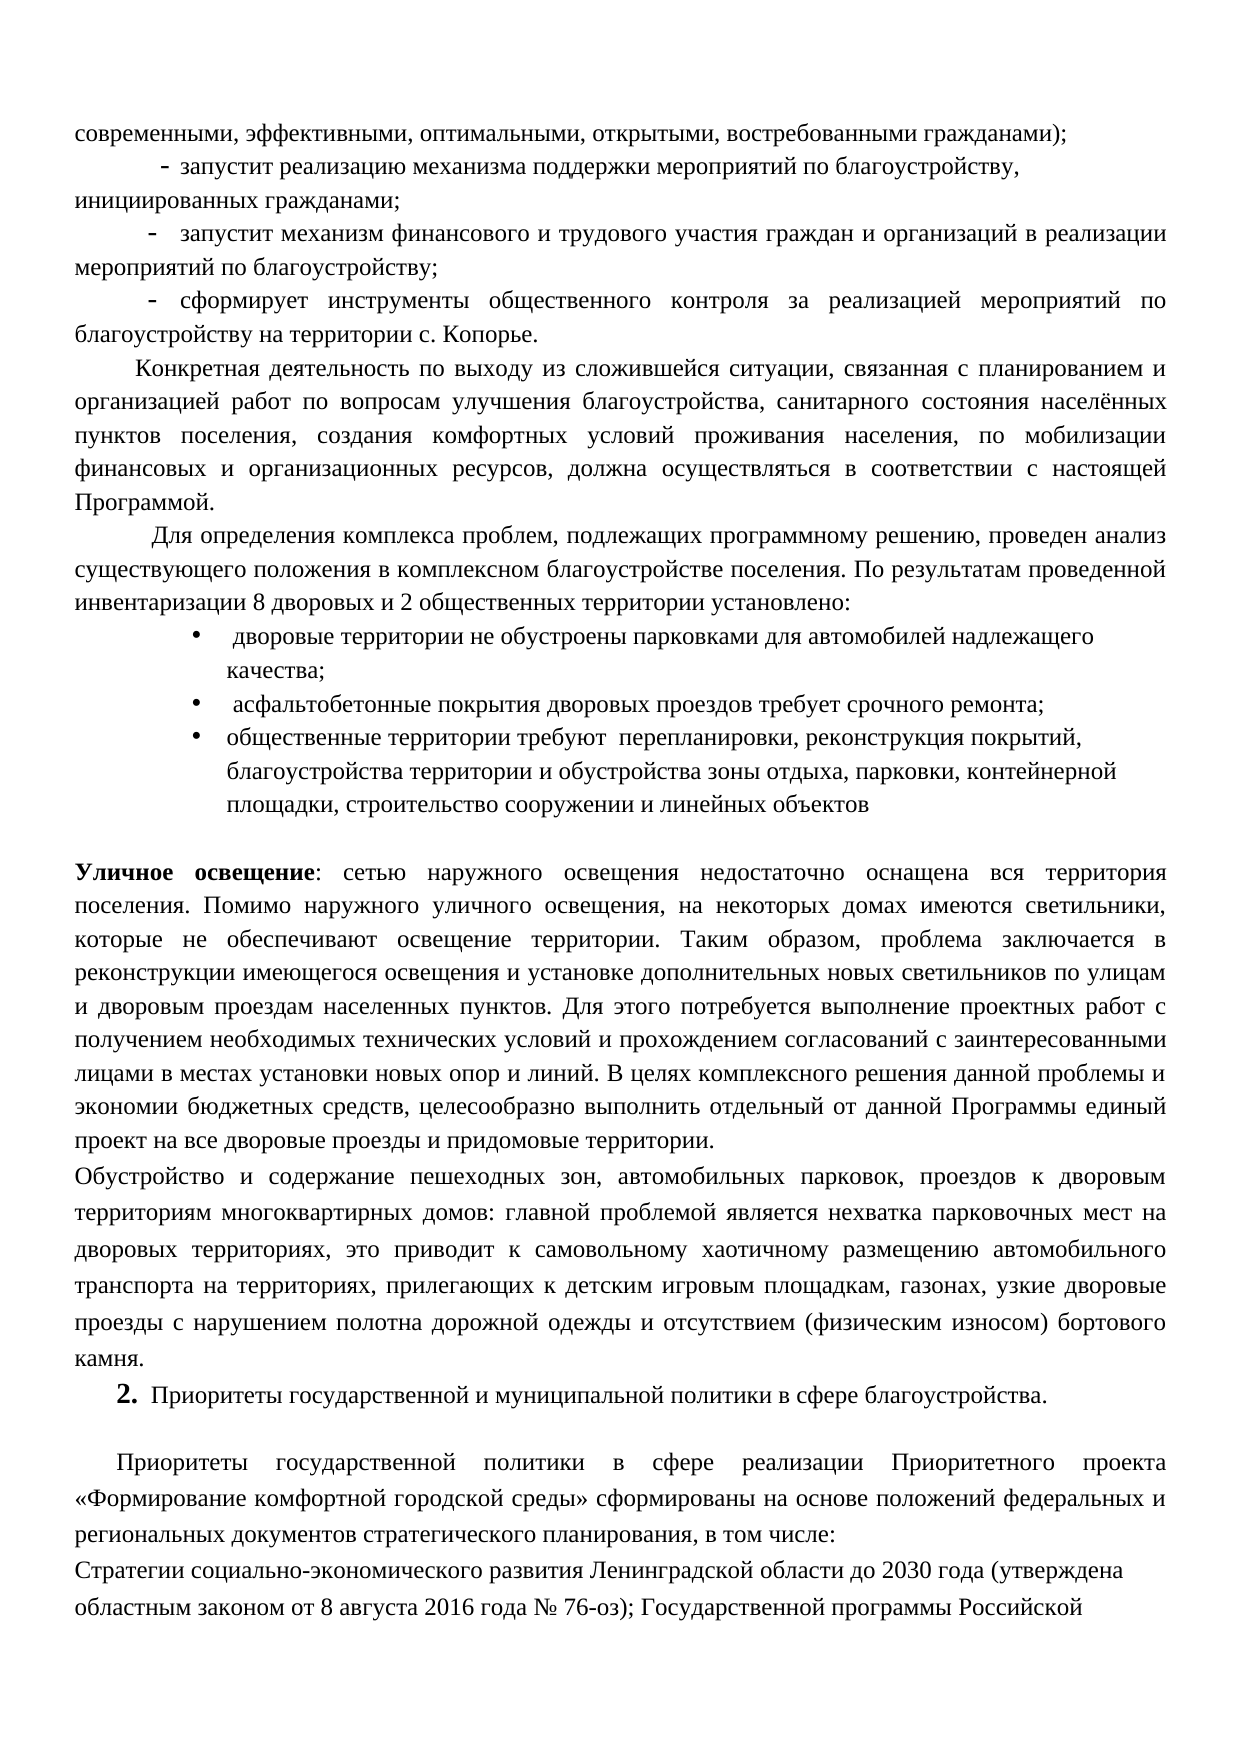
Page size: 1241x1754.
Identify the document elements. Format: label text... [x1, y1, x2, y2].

list дворовые территории не обустроены парковками для автомобилей надлежащего качества; [191, 618, 1167, 686]
text Для определения комплекса проблем, подлежащих программному решению, проведен анализ существующего положения в комплексном благоустройстве поселения. По результатам проведенной инвентаризации 8 дворовых и 2 общественных территории установлено: [74, 517, 1167, 618]
list общественные территории требуют перепланировки, реконструкция покрытий, благоустройства территории и обустройства зоны отдыха, парковки, контейнерной площадки, строительство сооружении и линейных объектов [191, 719, 1167, 820]
list Приоритеты государственной и муниципальной политики в сфере благоустройства. [116, 1374, 1167, 1410]
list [74, 114, 1167, 148]
list асфальтобетонные покрытия дворовых проездов требует срочного ремонта; [191, 686, 1167, 719]
list запустит механизм финансового и трудового участия граждан и организаций в реализации мероприятий по благоустройству; [74, 215, 1167, 282]
text Конкретная деятельность по выходу из сложившейся ситуации, связанная с планированием и организацией работ по вопросам улучшения благоустройства, санитарного состояния населённых пунктов поселения, создания комфортных условий проживания населения, по мобилизации финансовых и организационных ресурсов, должна осуществляться в соответствии с настоящей Программой. [74, 349, 1167, 517]
text Обустройство и содержание пешеходных зон, автомобильных парковок, проездов к дворовым территориям многоквартирных домов: главной проблемой является нехватка парковочных мест на дворовых территориях, это приводит к самовольному хаотичному размещению автомобильного транспорта на территориях, прилегающих к детским игровым площадкам, газонах, узкие дворовые проезды с нарушением полотна дорожной одежды и отсутствием (физическим износом) бортового камня. [74, 1155, 1167, 1374]
list запустит реализацию механизма поддержки мероприятий по благоустройству, инициированных гражданами; [74, 148, 1167, 215]
text Приоритеты государственной политики в сфере реализации Приоритетного проекта «Формирование комфортной городской среды» сформированы на основе положений федеральных и региональных документов стратегического планирования, в том числе: [74, 1442, 1167, 1550]
text Уличное освещение: сетью наружного освещения недостаточно оснащена вся территория поселения. Помимо наружного уличного освещения, на некоторых домах имеются светильники, которые не обеспечивают освещение территории. Таким образом, проблема заключается в реконструкции имеющегося освещения и установке дополнительных новых светильников по улицам и дворовым проездам населенных пунктов. Для этого потребуется выполнение проектных работ с получением необходимых технических условий и прохождением согласований с заинтересованными лицами в местах установки новых опор и линий. В целях комплексного решения данной проблемы и экономии бюджетных средств, целесообразно выполнить отдельный от данной Программы единый проект на все дворовые проезды и придомовые территории. [74, 853, 1167, 1155]
list сформирует инструменты общественного контроля за реализацией мероприятий по благоустройству на территории с. Копорье. [74, 282, 1167, 349]
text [74, 1550, 1167, 1622]
